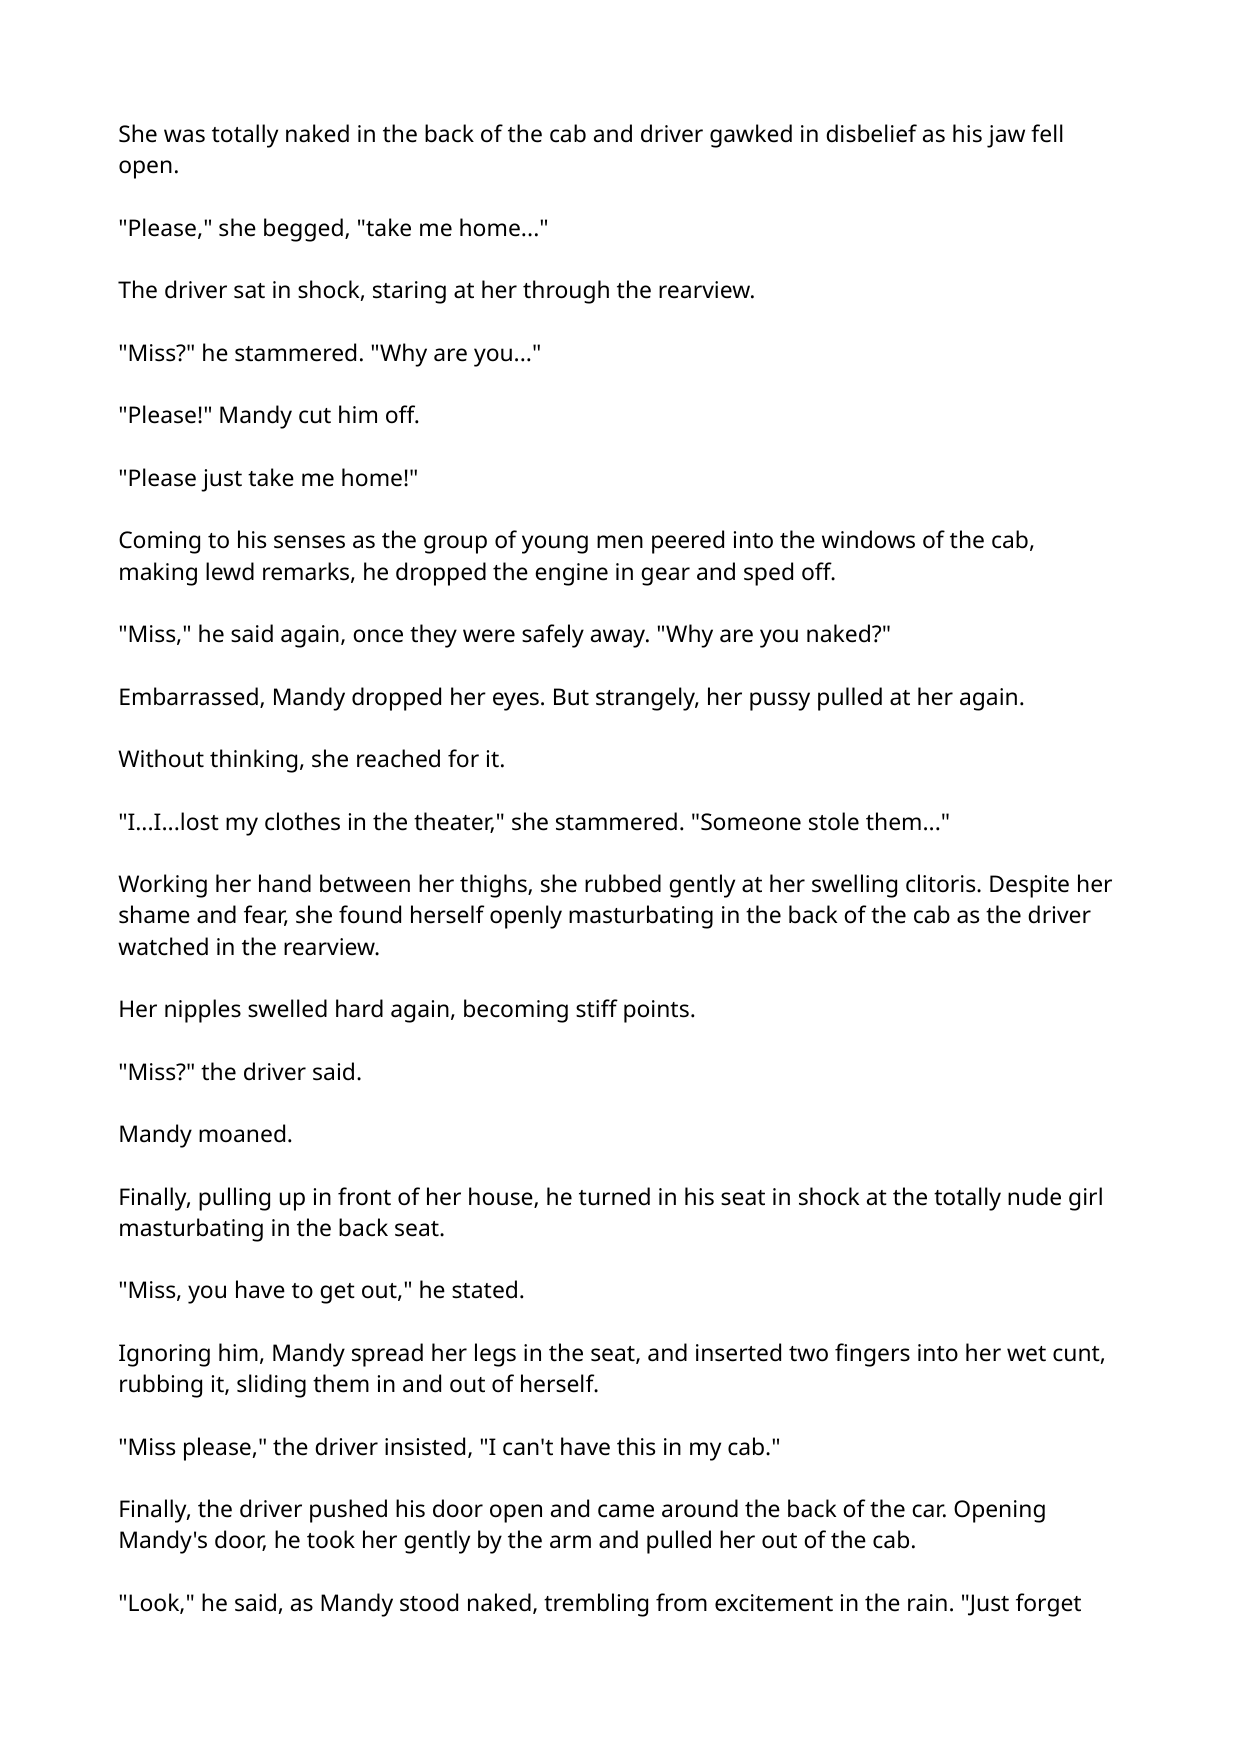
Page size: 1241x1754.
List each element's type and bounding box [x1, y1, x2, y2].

text [118, 118, 1122, 1618]
